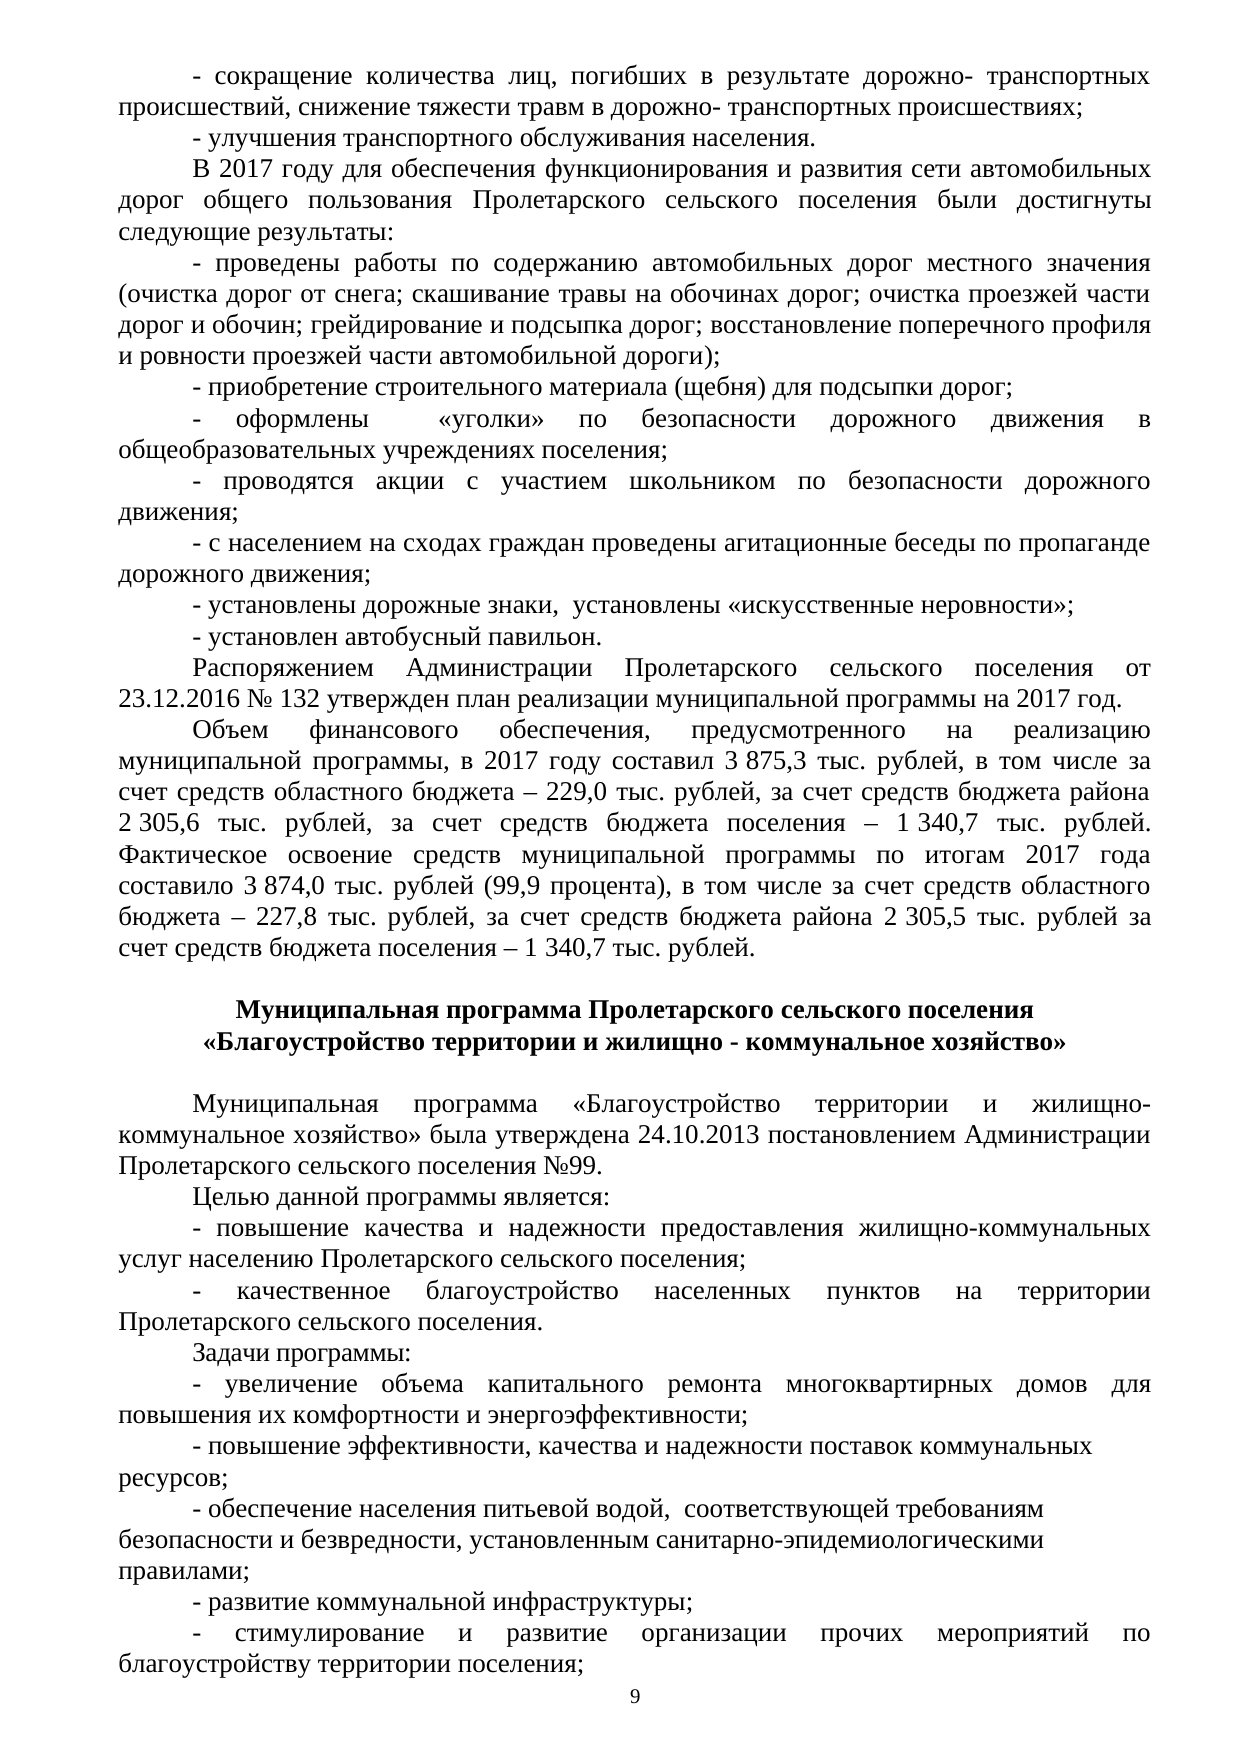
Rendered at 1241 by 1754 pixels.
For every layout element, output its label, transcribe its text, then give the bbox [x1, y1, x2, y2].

text «Благоустройство территории и жилищно - коммунальное хозяйство» [118, 1024, 1152, 1056]
text В 2017 году для обеспечения функционирования и развития сети автомобильных дорог общего пользования Пролетарского сельского поселения были достигнуты следующие результаты: [118, 152, 1152, 246]
text - приобретение строительного материала (щебня) для подсыпки дорог; [118, 371, 1152, 402]
text Муниципальная программа «Благоустройство территории и жилищно-коммунальное хозяйство» была утверждена 24.10.2013 постановлением Администрации Пролетарского сельского поселения №99. [118, 1087, 1152, 1180]
text - установлены дорожные знаки, установлены «искусственные неровности»; [118, 588, 1152, 620]
text - стимулирование и развитие организации прочих мероприятий по благоустройству территории поселения; [118, 1616, 1152, 1679]
text - проведены работы по содержанию автомобильных дорог местного значения (очистка дорог от снега; скашивание травы на обочинах дорог; очистка проезжей части дорог и обочин; грейдирование и подсыпка дорог; восстановление поперечного профиля и ровности проезжей части автомобильной дороги); [118, 246, 1152, 371]
text - повышение качества и надежности предоставления жилищно-коммунальных услуг населению Пролетарского сельского поселения; [118, 1211, 1152, 1274]
text - проводятся акции с участием школьником по безопасности дорожного движения; [118, 464, 1152, 526]
text - развитие коммунальной инфраструктуры; [118, 1585, 1152, 1616]
text - улучшения транспортного обслуживания населения. [118, 121, 1152, 152]
text Целью данной программы является: [118, 1180, 1152, 1211]
text - сокращение количества лиц, погибших в результате дорожно- транспортных происшествий, снижение тяжести травм в дорожно- транспортных происшествиях; [118, 59, 1152, 121]
text - качественное благоустройство населенных пунктов на территории Пролетарского сельского поселения. [118, 1274, 1152, 1336]
text - обеспечение населения питьевой водой, соответствующей требованиям безопасности и безвредности, установленным санитарно-эпидемиологическими правилами; [118, 1492, 1152, 1585]
text Муниципальная программа Пролетарского сельского поселения [118, 993, 1152, 1024]
text - с населением на сходах граждан проведены агитационные беседы по пропаганде дорожного движения; [118, 526, 1152, 588]
text Задачи программы: [118, 1336, 1152, 1367]
text - установлен автобусный павильон. [118, 620, 1152, 651]
text - повышение эффективности, качества и надежности поставок коммунальных ресурсов; [118, 1429, 1152, 1492]
text - оформлены «уголки» по безопасности дорожного движения в общеобразовательных учреждениях поселения; [118, 402, 1152, 464]
text - увеличение объема капитального ремонта многоквартирных домов для повышения их комфортности и энергоэффективности; [118, 1367, 1152, 1429]
text Распоряжением Администрации Пролетарского сельского поселения от 23.12.2016 № 132 утвержден план реализации муниципальной программы на 2017 год. [118, 651, 1152, 713]
text Объем финансового обеспечения, предусмотренного на реализацию муниципальной программы, в 2017 году составил 3 875,3 тыс. рублей, в том числе за счет средств областного бюджета – 229,0 тыс. рублей, за счет средств бюджета района 2 305,6 тыс. рублей, за счет средств бюджета поселения – 1 340,7 тыс. рублей. Фактическое освоение средств муниципальной программы по итогам 2017 года составило 3 874,0 тыс. рублей (99,9 процента), в том числе за счет средств областного бюджета – 227,8 тыс. рублей, за счет средств бюджета района 2 305,5 тыс. рублей за счет средств бюджета поселения – 1 340,7 тыс. рублей. [118, 713, 1152, 962]
